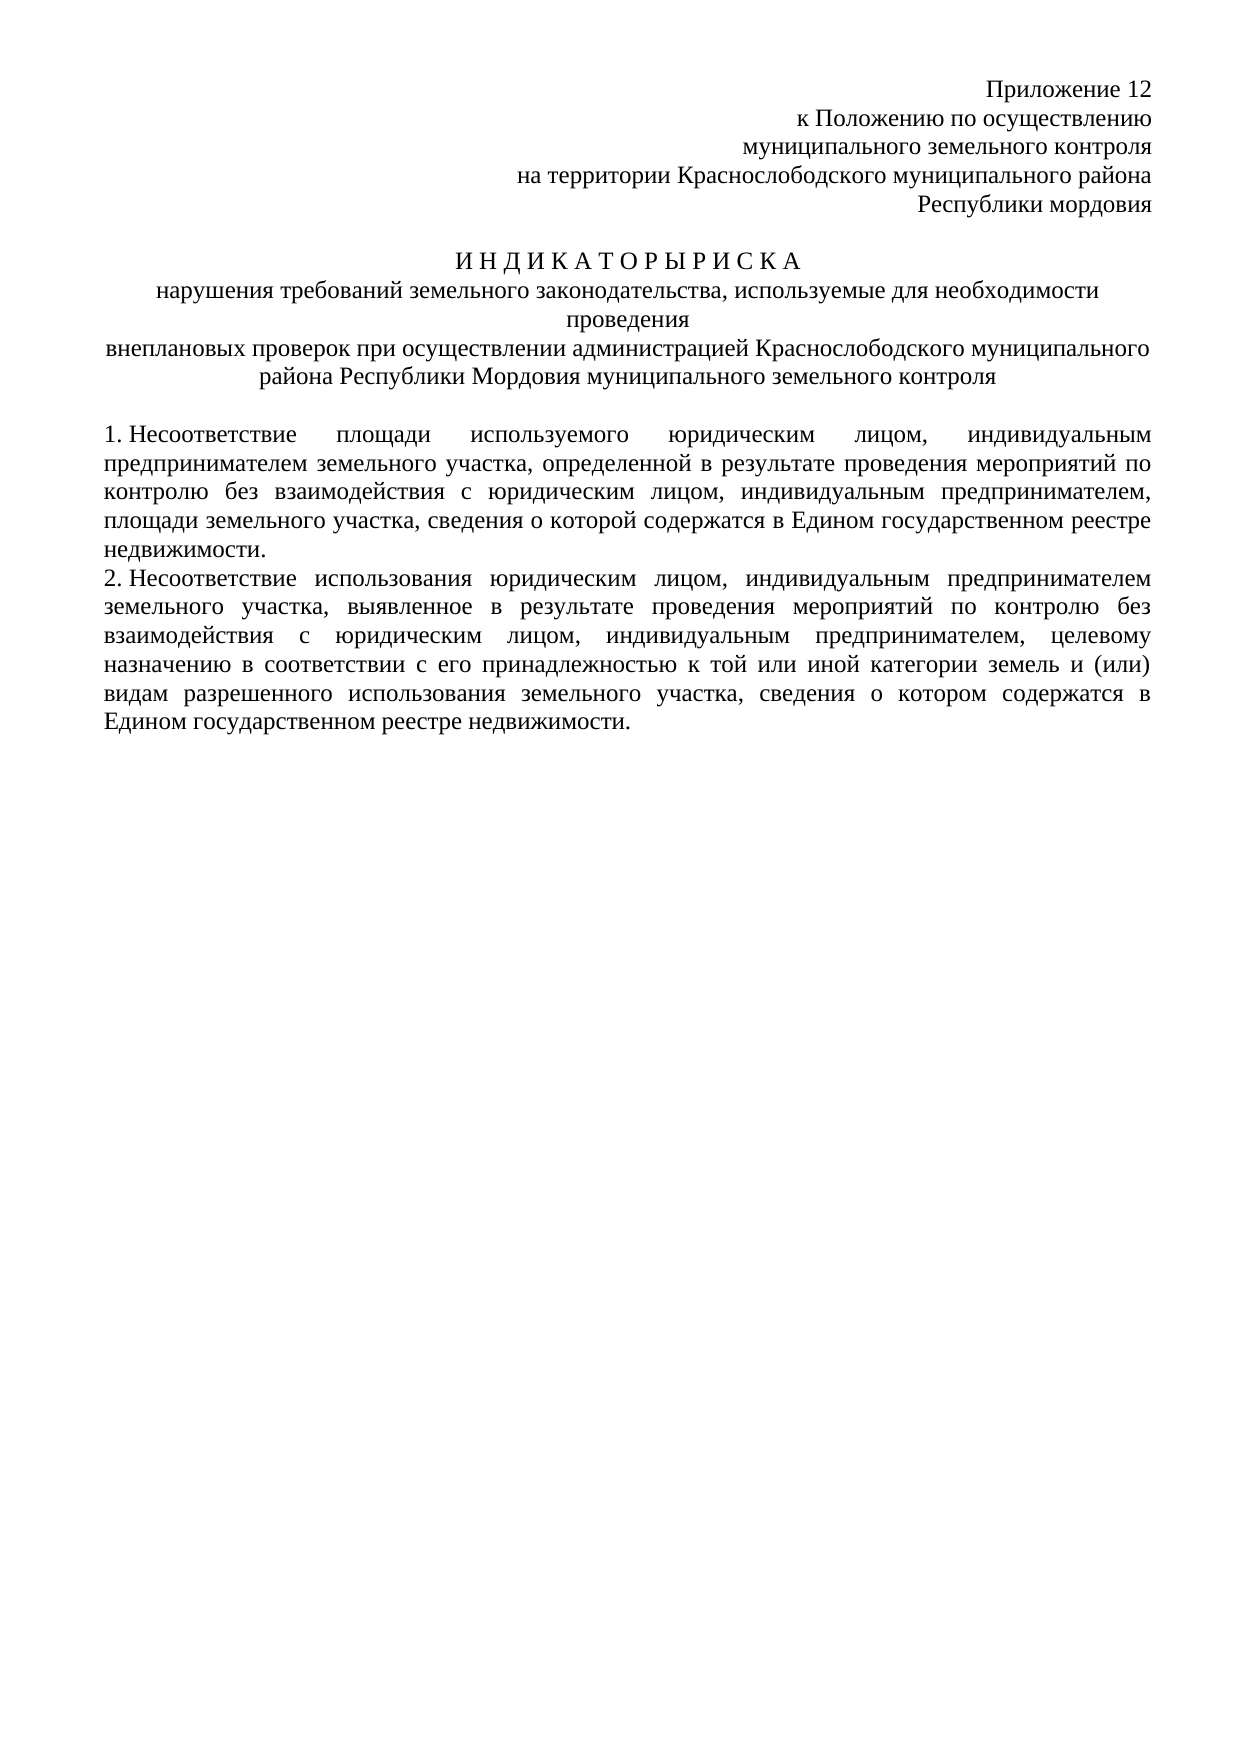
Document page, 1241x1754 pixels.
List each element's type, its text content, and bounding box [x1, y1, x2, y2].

text 1. Несоответствие площади используемого юридическим лицом, индивидуальным предпринимателем земельного участка, определенной в результате проведения мероприятий по контролю без взаимодействия с юридическим лицом, индивидуальным предпринимателем, площади земельного участка, сведения о которой содержатся в Едином государственном реестре недвижимости. [103, 419, 1152, 563]
text к Положению по осуществлению [103, 103, 1152, 131]
text 2. Несоответствие использования юридическим лицом, индивидуальным предпринимателем земельного участка, выявленное в результате проведения мероприятий по контролю без взаимодействия с юридическим лицом, индивидуальным предпринимателем, целевому назначению в соответствии с его принадлежностью к той или иной категории земель и (или) видам разрешенного использования земельного участка, сведения о котором содержатся в Едином государственном реестре недвижимости. [103, 563, 1152, 735]
text муниципального земельного контроля [103, 131, 1152, 160]
text Приложение 12 [103, 74, 1152, 103]
text Республики мордовия [103, 189, 1152, 218]
text внеплановых проверок при осуществлении администрацией Краснослободского муниципального района Республики Мордовия муниципального земельного контроля [103, 333, 1152, 390]
text нарушения требований земельного законодательства, используемые для необходимости проведения [103, 275, 1152, 333]
text на территории Краснослободского муниципального района [103, 160, 1152, 189]
text И Н Д И К А Т О Р Ы Р И С К А [103, 246, 1152, 275]
